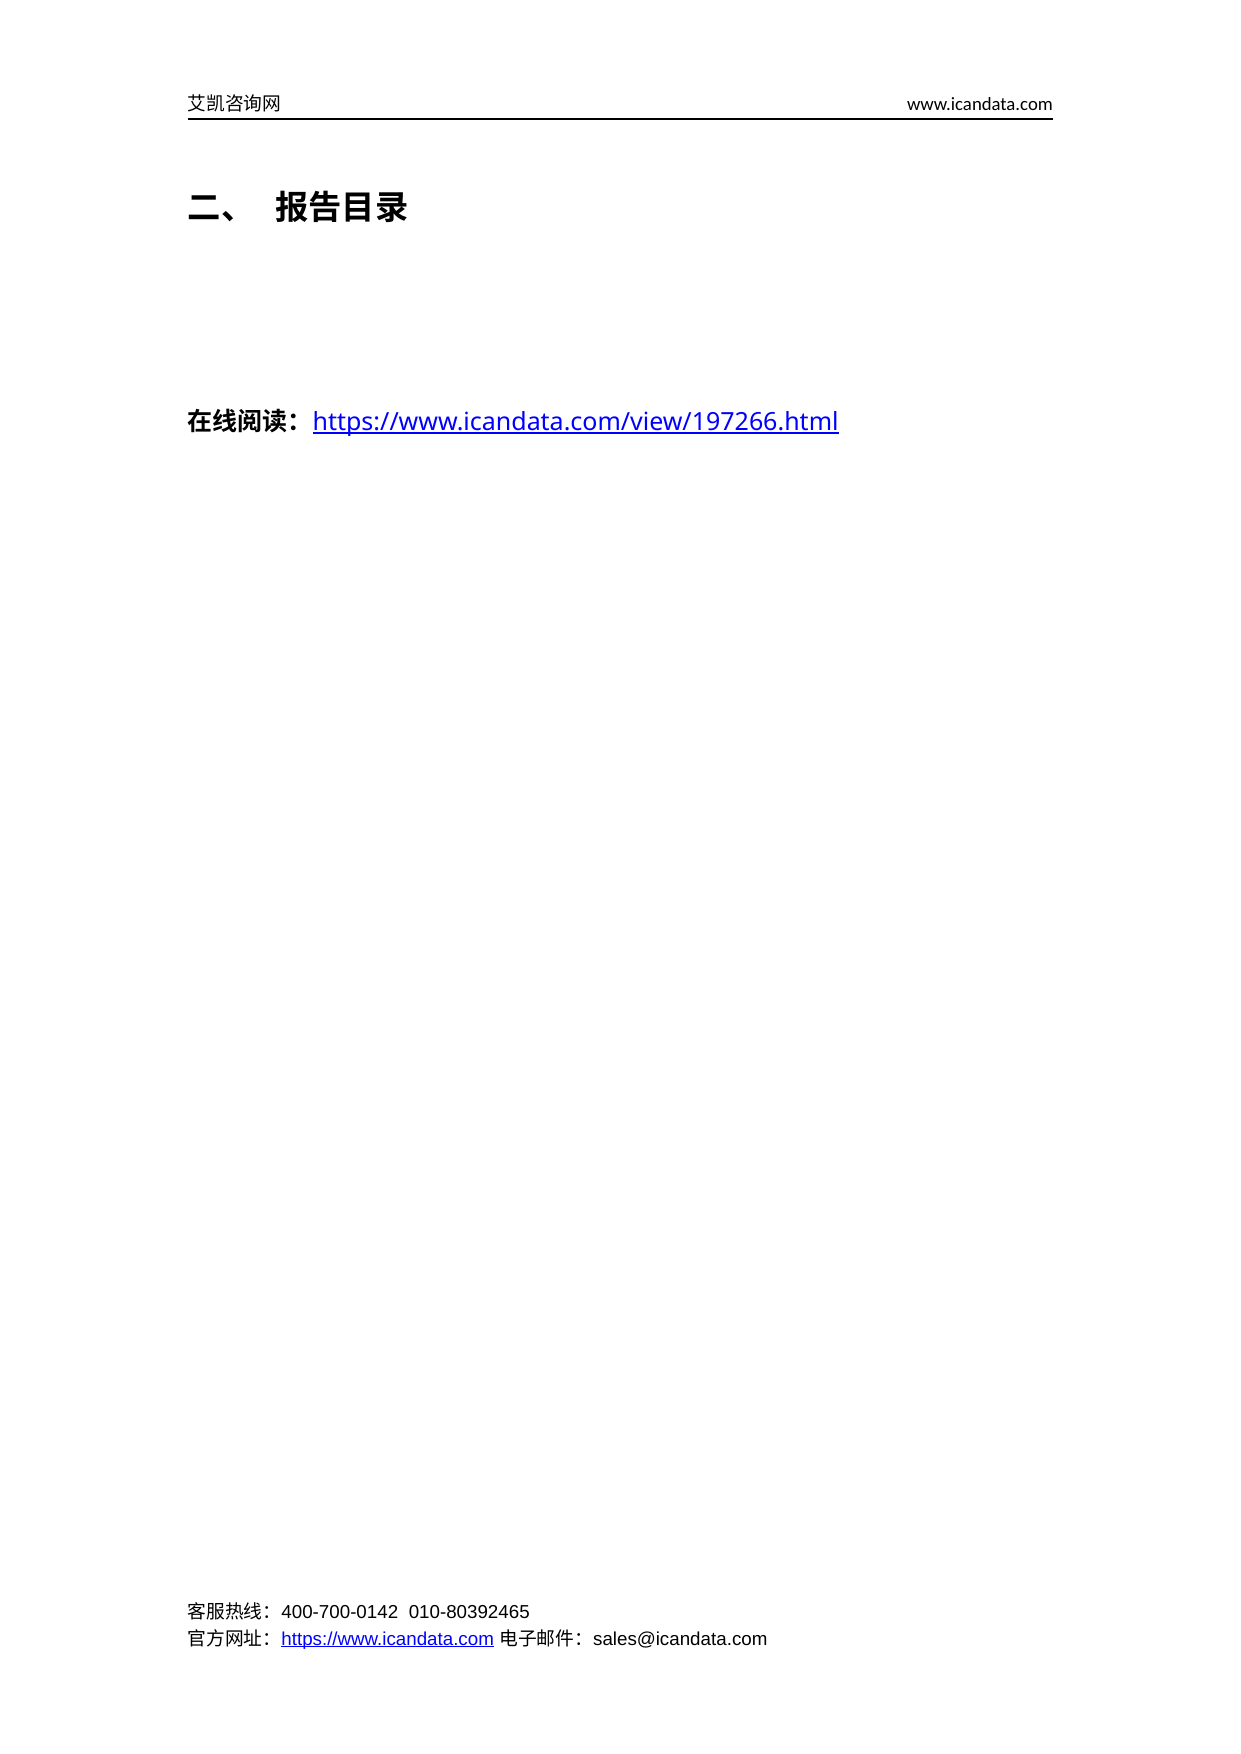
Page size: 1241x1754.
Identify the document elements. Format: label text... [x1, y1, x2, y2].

text 在线阅读：https://www.icandata.com/view/197266.html [187, 387, 1053, 452]
subtitle 报告目录 [187, 172, 1053, 237]
